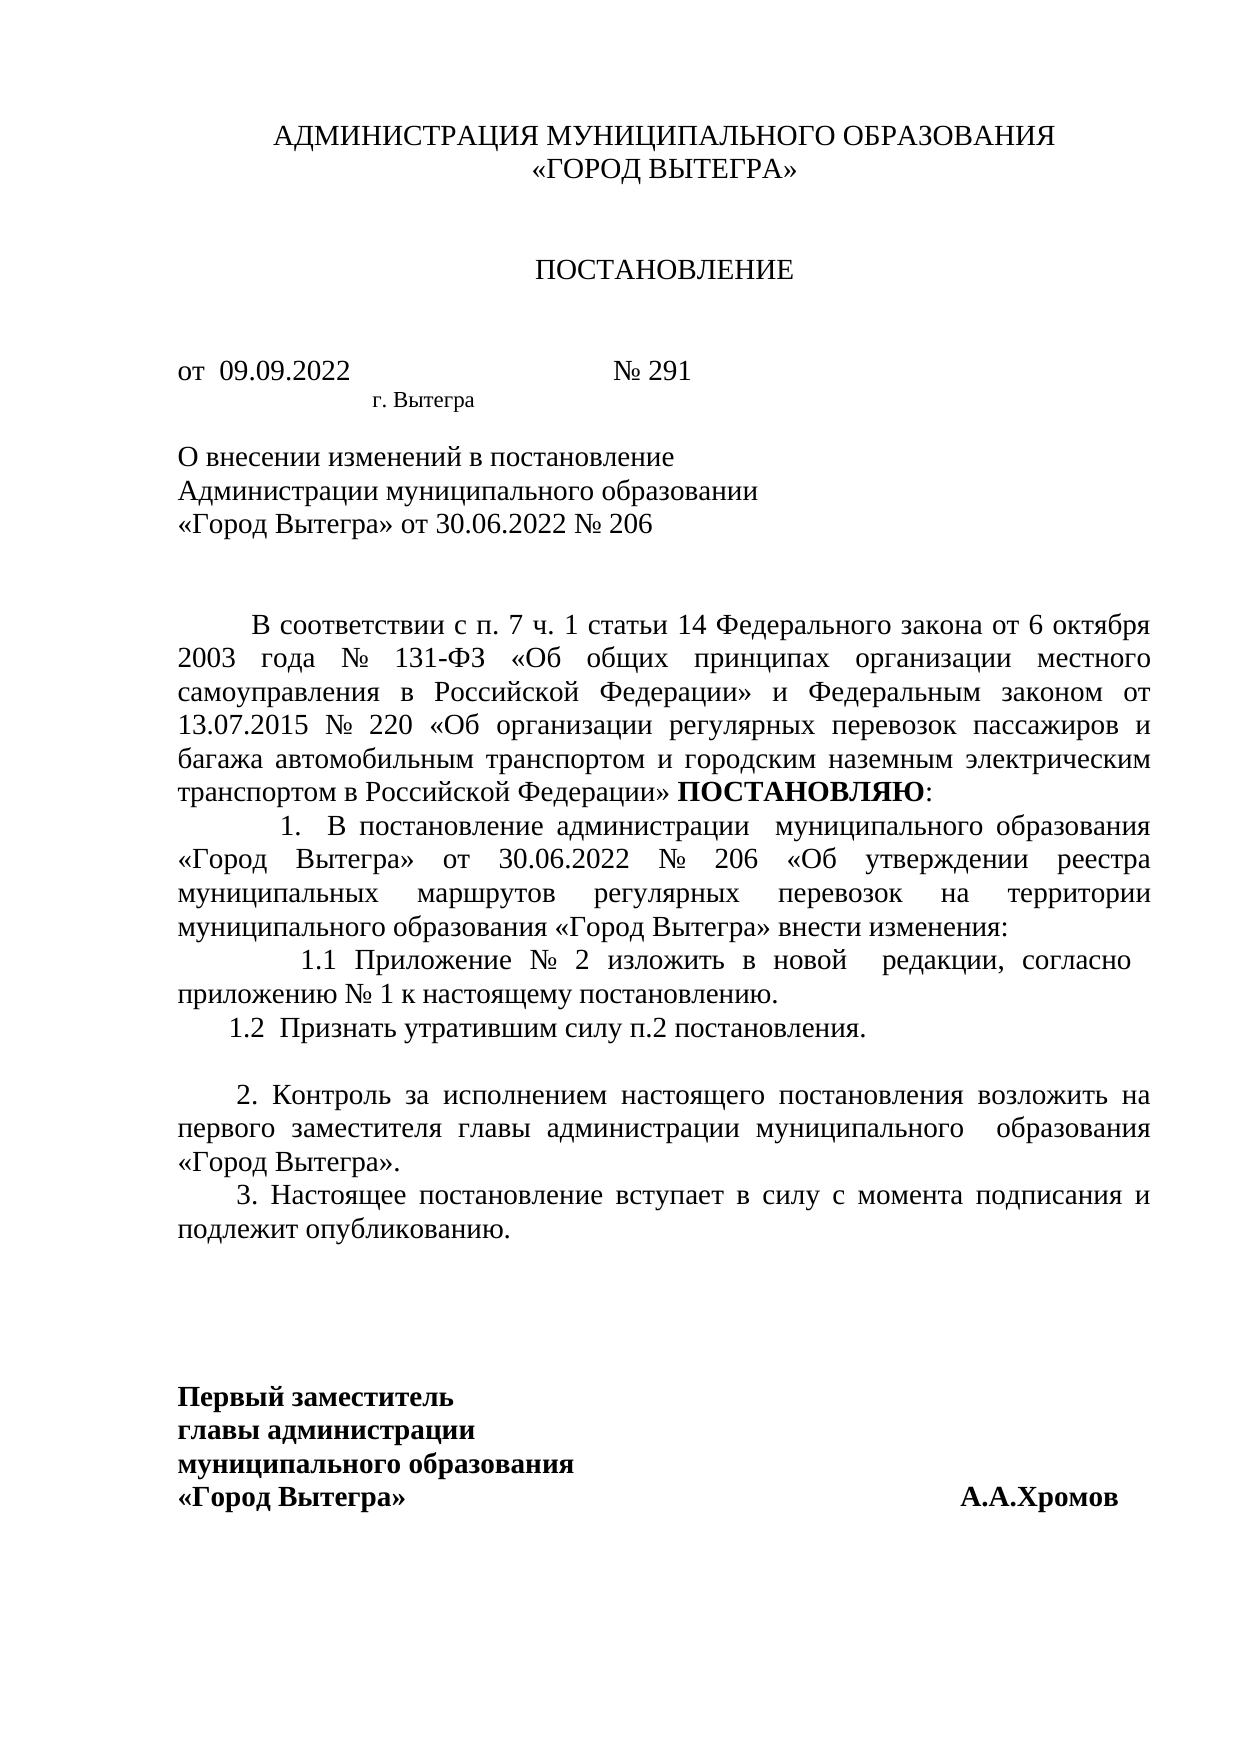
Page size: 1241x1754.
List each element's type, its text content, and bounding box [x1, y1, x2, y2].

text «Город Вытегра» от 30.06.2022 № 206 [177, 506, 1152, 540]
text муниципального образования [177, 1446, 1152, 1479]
text 3. Настоящее постановление вступает в силу с момента подписания и подлежит опубликованию. [177, 1177, 1152, 1244]
text ПОСТАНОВЛЕНИЕ [177, 252, 1152, 286]
text АДМИНИСТРАЦИЯ МУНИЦИПАЛЬНОГО ОБРАЗОВАНИЯ [177, 118, 1152, 152]
text «ГОРОД ВЫТЕГРА» [177, 152, 1152, 185]
text О внесении изменений в постановление [177, 439, 1152, 473]
text 1. В постановление администрации муниципального образования «Город Вытегра» от 30.06.2022 № 206 «Об утверждении реестра муниципальных маршрутов регулярных перевозок на территории муниципального образования «Город Вытегра» внести изменения: [177, 808, 1152, 942]
text 2. Контроль за исполнением настоящего постановления возложить на первого заместителя главы администрации муниципального образования «Город Вытегра». [177, 1077, 1152, 1177]
text Первый заместитель [177, 1379, 1152, 1412]
text «Город Вытегра» А.А.Хромов [177, 1479, 1152, 1513]
text главы администрации [177, 1412, 1152, 1446]
text В соответствии с п. 7 ч. 1 статьи 14 Федерального закона от 6 октября 2003 года № 131-ФЗ «Об общих принципах организации местного самоуправления в Российской Федерации» и Федеральным законом от 13.07.2015 № 220 «Об организации регулярных перевозок пассажиров и багажа автомобильным транспортом и городским наземным электрическим транспортом в Российской Федерации» ПОСТАНОВЛЯЮ: [177, 607, 1152, 808]
text 1.1 Приложение № 2 изложить в новой редакции, согласно приложению № 1 к настоящему постановлению. « [177, 942, 1131, 1010]
text от 09.09.2022 № 291 [177, 353, 1152, 386]
text 1.2 Признать утратившим силу п.2 постановления. [177, 1010, 1152, 1043]
text Администрации муниципального образовании [177, 473, 1152, 506]
text г. Вытегра [177, 386, 1152, 413]
